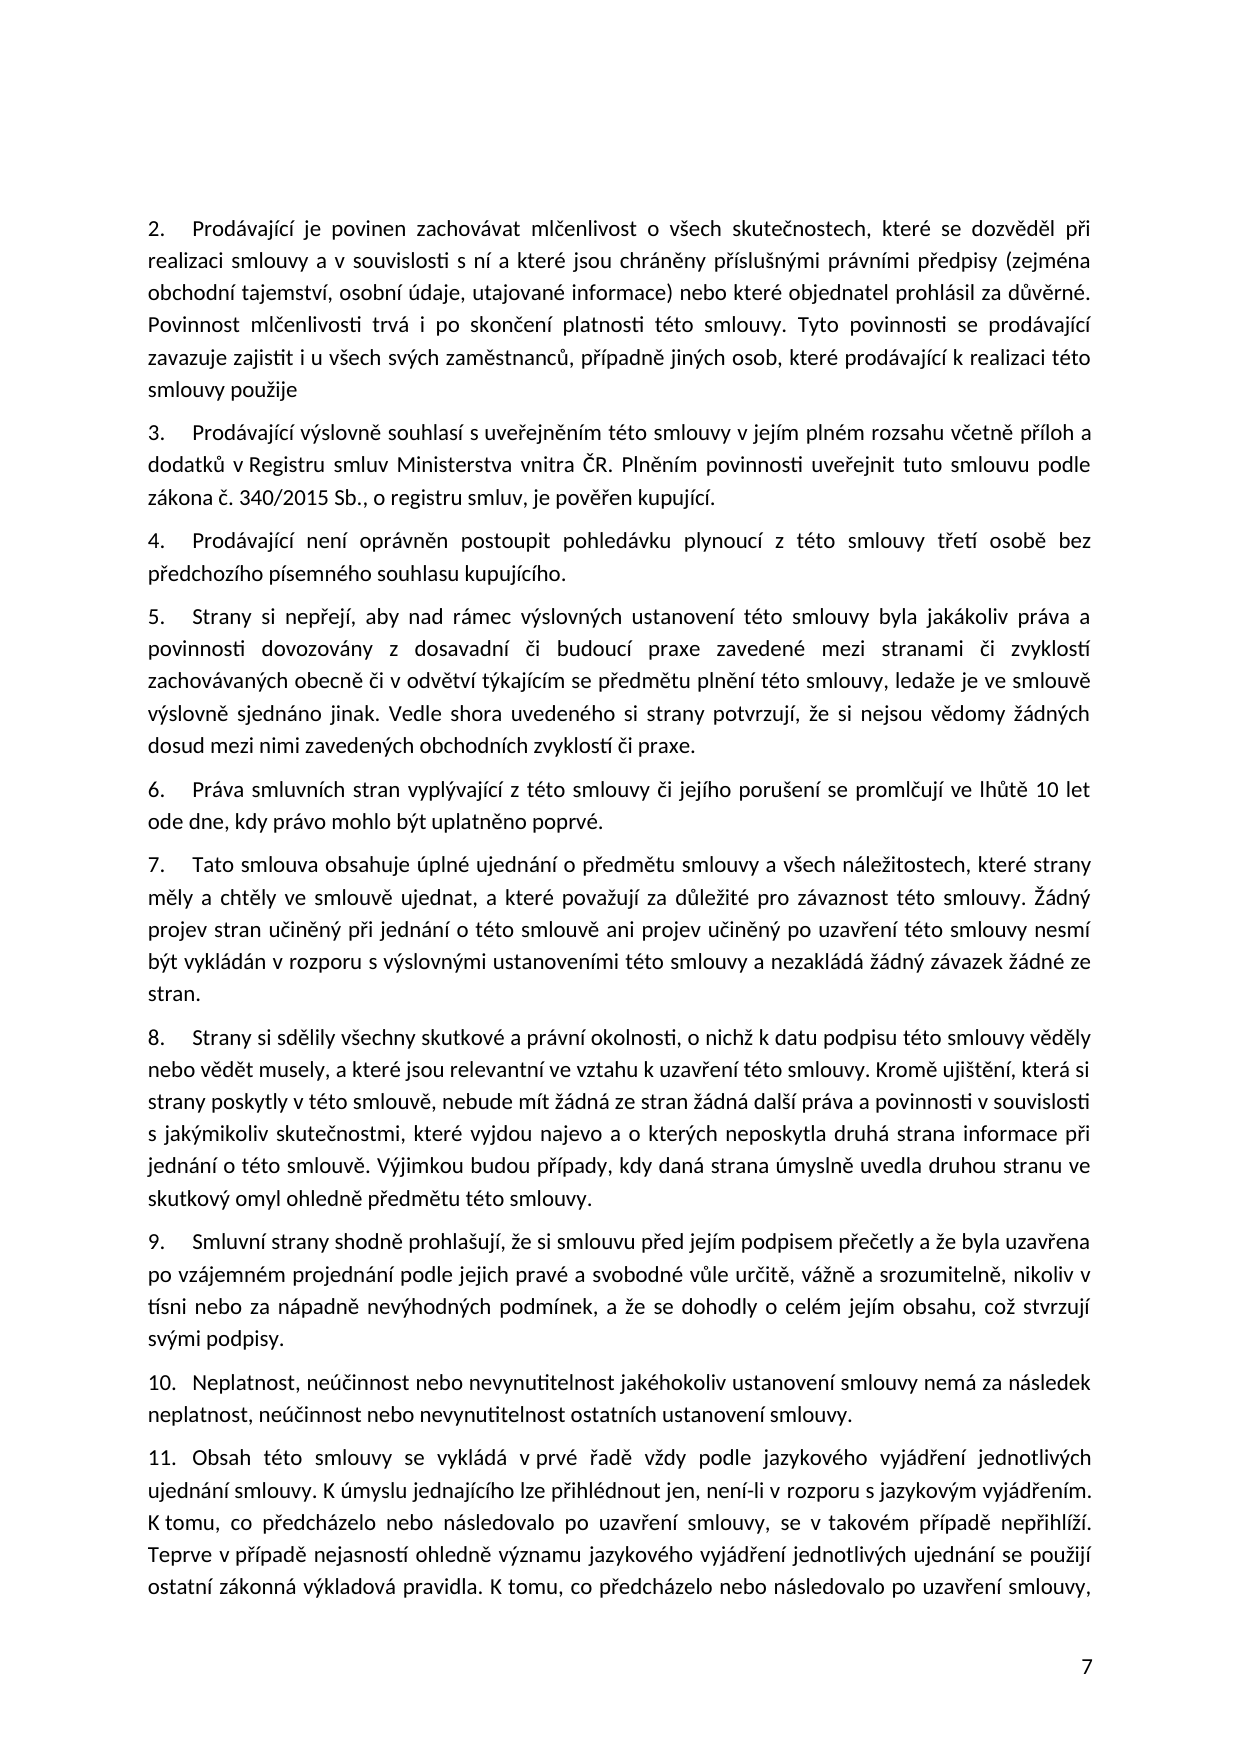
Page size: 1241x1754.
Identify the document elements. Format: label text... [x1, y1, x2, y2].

list Strany si nepřejí, aby nad rámec výslovných ustanovení této smlouvy byla jakákoliv práva a povinnosti dovozovány z dosavadní či budoucí praxe zavedené mezi stranami či zvyklostí zachovávaných obecně či v odvětví týkajícím se předmětu plnění této smlouvy, ledaže je ve smlouvě výslovně sjednáno jinak. Vedle shora uvedeného si strany potvrzují, že si nejsou vědomy žádných dosud mezi nimi zavedených obchodních zvyklostí či praxe. [148, 602, 1092, 759]
list Práva smluvních stran vyplývající z této smlouvy či jejího porušení se promlčují ve lhůtě 10 let ode dne, kdy právo mohlo být uplatněno poprvé. [148, 775, 1092, 835]
list Tato smlouva obsahuje úplné ujednání o předmětu smlouvy a všech náležitostech, které strany měly a chtěly ve smlouvě ujednat, a které považují za důležité pro závaznost této smlouvy. Žádný projev stran učiněný při jednání o této smlouvě ani projev učiněný po uzavření této smlouvy nesmí být vykládán v rozporu s výslovnými ustanoveními této smlouvy a nezakládá žádný závazek žádné ze stran. [148, 851, 1092, 1007]
list Neplatnost, neúčinnost nebo nevynutitelnost jakéhokoliv ustanovení smlouvy nemá za následek neplatnost, neúčinnost nebo nevynutitelnost ostatních ustanovení smlouvy. [148, 1368, 1092, 1428]
list Prodávající není oprávněn postoupit pohledávku plynoucí z této smlouvy třetí osobě bez předchozího písemného souhlasu kupujícího. [148, 526, 1092, 587]
list Strany si sdělily všechny skutkové a právní okolnosti, o nichž k datu podpisu této smlouvy věděly nebo vědět musely, a které jsou relevantní ve vztahu k uzavření této smlouvy. Kromě ujištění, která si strany poskytly v této smlouvě, nebude mít žádná ze stran žádná další práva a povinnosti v souvislosti s jakýmikoliv skutečnostmi, které vyjdou najevo a o kterých neposkytla druhá strana informace při jednání o této smlouvě. Výjimkou budou případy, kdy daná strana úmyslně uvedla druhou stranu ve skutkový omyl ohledně předmětu této smlouvy. [148, 1023, 1092, 1212]
list Prodávající výslovně souhlasí s uveřejněním této smlouvy v jejím plném rozsahu včetně příloh a dodatků v Registru smluv Ministerstva vnitra ČR. Plněním povinnosti uveřejnit tuto smlouvu podle zákona č. 340/2015 Sb., o registru smluv, je pověřen kupující. [148, 418, 1092, 511]
list Smluvní strany shodně prohlašují, že si smlouvu před jejím podpisem přečetly a že byla uzavřena po vzájemném projednání podle jejich pravé a svobodné vůle určitě, vážně a srozumitelně, nikoliv v tísni nebo za nápadně nevýhodných podmínek, a že se dohodly o celém jejím obsahu, což stvrzují svými podpisy. [148, 1227, 1092, 1352]
list Prodávající je povinen zachovávat mlčenlivost o všech skutečnostech, které se dozvěděl při realizaci smlouvy a v souvislosti s ní a které jsou chráněny příslušnými právními předpisy (zejména obchodní tajemství, osobní údaje, utajované informace) nebo které objednatel prohlásil za důvěrné. Povinnost mlčenlivosti trvá i po skončení platnosti této smlouvy. Tyto povinnosti se prodávající zavazuje zajistit i u všech svých zaměstnanců, případně jiných osob, které prodávající k realizaci této smlouvy použije [148, 214, 1092, 403]
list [148, 1443, 1092, 1600]
